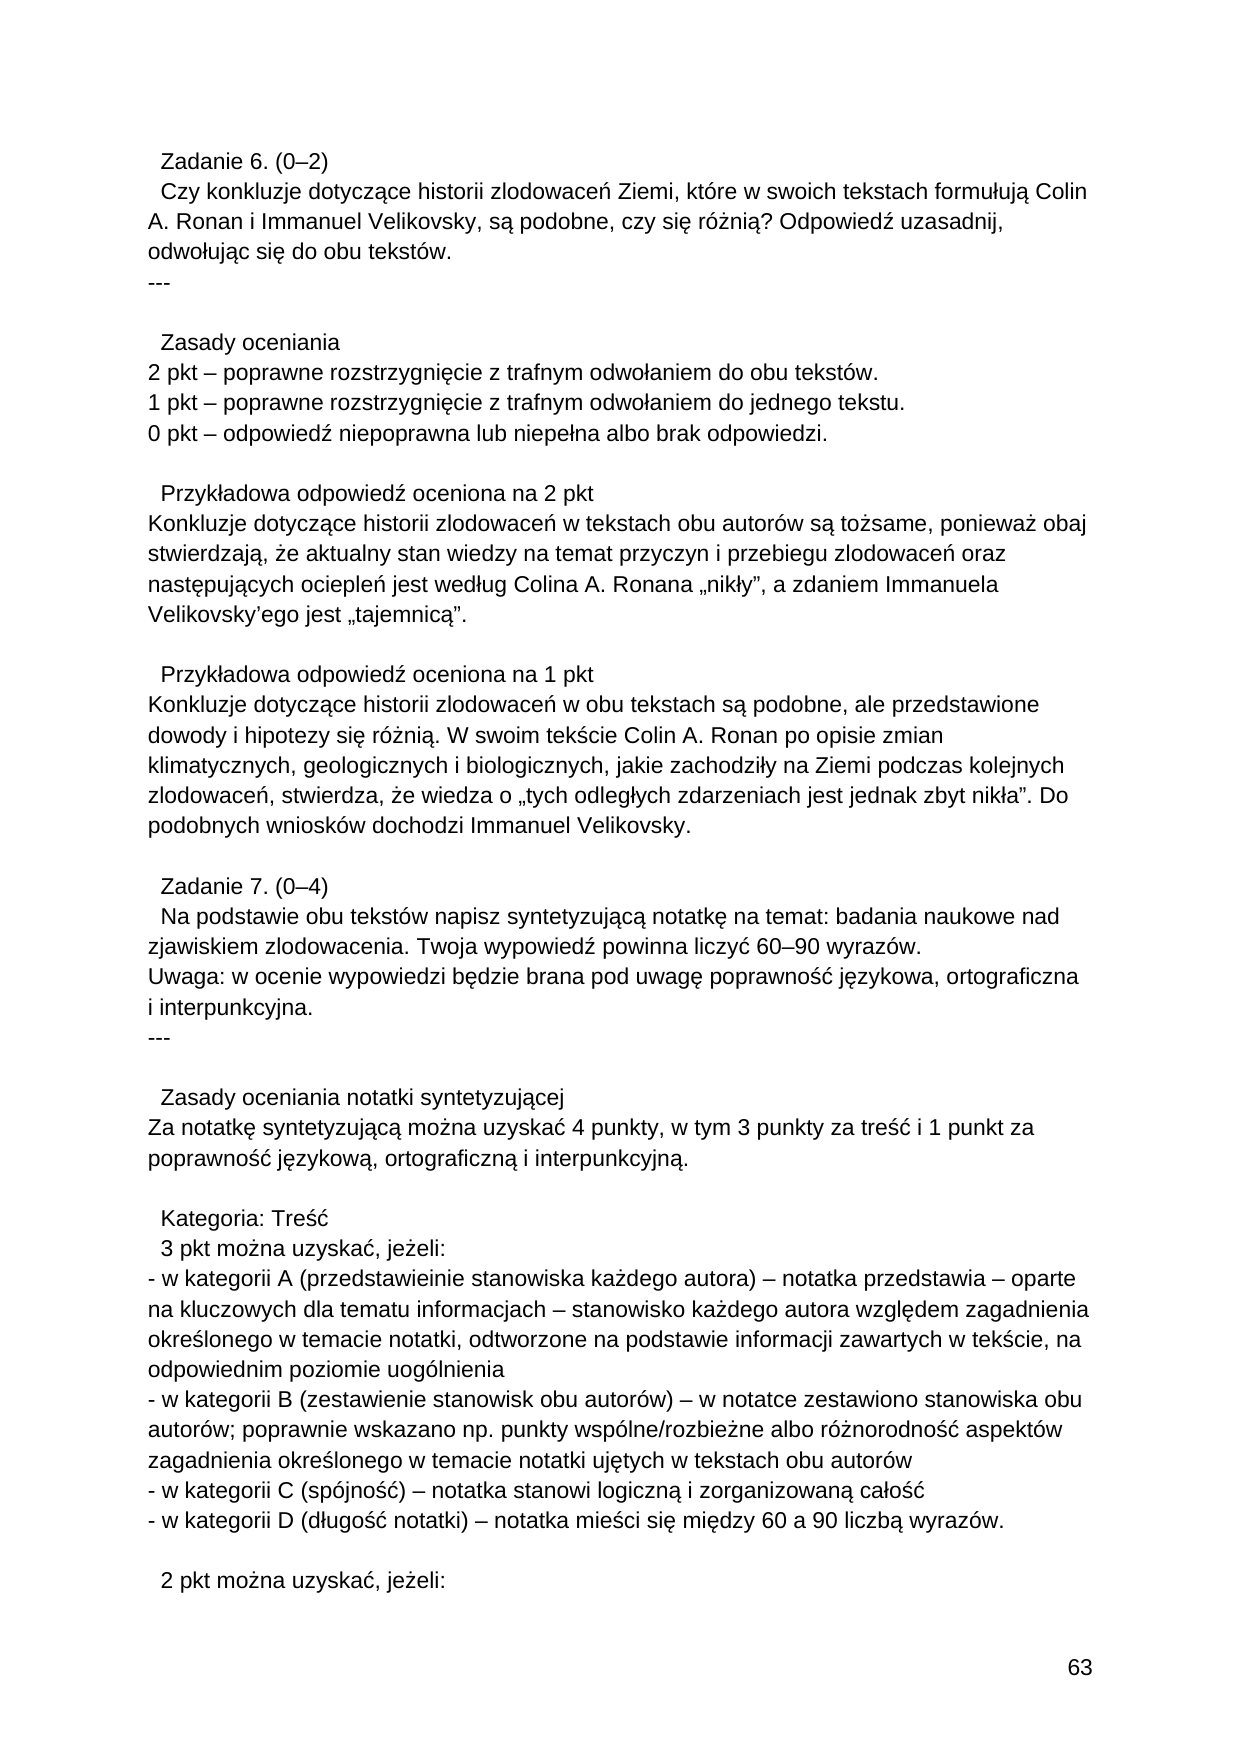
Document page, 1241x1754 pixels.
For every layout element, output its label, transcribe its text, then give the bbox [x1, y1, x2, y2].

text 1 pkt – poprawne rozstrzygnięcie z trafnym odwołaniem do jednego tekstu. [148, 389, 1093, 416]
text Zadanie 6. (0–2) [148, 148, 1093, 174]
text 2 pkt – poprawne rozstrzygnięcie z trafnym odwołaniem do obu tekstów. [148, 359, 1093, 385]
text - w kategorii C (spójność) – notatka stanowi logiczną i zorganizowaną całość [148, 1477, 1093, 1503]
text Na podstawie obu tekstów napisz syntetyzującą notatkę na temat: badania naukowe nad zjawiskiem zlodowacenia. Twoja wypowiedź powinna liczyć 60–90 wyrazów. [148, 903, 1093, 959]
text Przykładowa odpowiedź oceniona na 2 pkt [148, 480, 1093, 506]
text Czy konkluzje dotyczące historii zlodowaceń Ziemi, które w swoich tekstach formułują Colin A. Ronan i Immanuel Velikovsky, są podobne, czy się różnią? Odpowiedź uzasadnij, odwołując się do obu tekstów. [148, 178, 1093, 264]
text --- [148, 268, 1093, 295]
text Konkluzje dotyczące historii zlodowaceń w tekstach obu autorów są tożsame, ponieważ obaj stwierdzają, że aktualny stan wiedzy na temat przyczyn i przebiegu zlodowaceń oraz następujących ociepleń jest według Colina A. Ronana „nikły”, a zdaniem Immanuela Velikovsky’ego jest „tajemnicą”. [148, 510, 1093, 627]
text - w kategorii A (przedstawieinie stanowiska każdego autora) – notatka przedstawia – oparte na kluczowych dla tematu informacjach – stanowisko każdego autora względem zagadnienia określonego w temacie notatki, odtworzone na podstawie informacji zawartych w tekście, na odpowiednim poziomie uogólnienia [148, 1265, 1093, 1382]
text Za notatkę syntetyzującą można uzyskać 4 punkty, w tym 3 punkty za treść i 1 punkt za poprawność językową, ortograficzną i interpunkcyjną. [148, 1114, 1093, 1171]
text Zadanie 7. (0–4) [148, 873, 1093, 899]
text - w kategorii D (długość notatki) – notatka mieści się między 60 a 90 liczbą wyrazów. [148, 1507, 1093, 1533]
text --- [148, 1024, 1093, 1050]
text 2 pkt można uzyskać, jeżeli: [148, 1567, 1093, 1594]
text Kategoria: Treść [148, 1205, 1093, 1231]
text 0 pkt – odpowiedź niepoprawna lub niepełna albo brak odpowiedzi. [148, 419, 1093, 446]
text Uwaga: w ocenie wypowiedzi będzie brana pod uwagę poprawność językowa, ortograficzna i interpunkcyjna. [148, 963, 1093, 1020]
text 3 pkt można uzyskać, jeżeli: [148, 1235, 1093, 1261]
text Przykładowa odpowiedź oceniona na 1 pkt [148, 661, 1093, 687]
text Zasady oceniania [148, 329, 1093, 355]
text Konkluzje dotyczące historii zlodowaceń w obu tekstach są podobne, ale przedstawione dowody i hipotezy się różnią. W swoim tekście Colin A. Ronan po opisie zmian klimatycznych, geologicznych i biologicznych, jakie zachodziły na Ziemi podczas kolejnych zlodowaceń, stwierdza, że wiedza o „tych odległych zdarzeniach jest jednak zbyt nikła”. Do podobnych wniosków dochodzi Immanuel Velikovsky. [148, 691, 1093, 838]
text Zasady oceniania notatki syntetyzującej [148, 1084, 1093, 1110]
